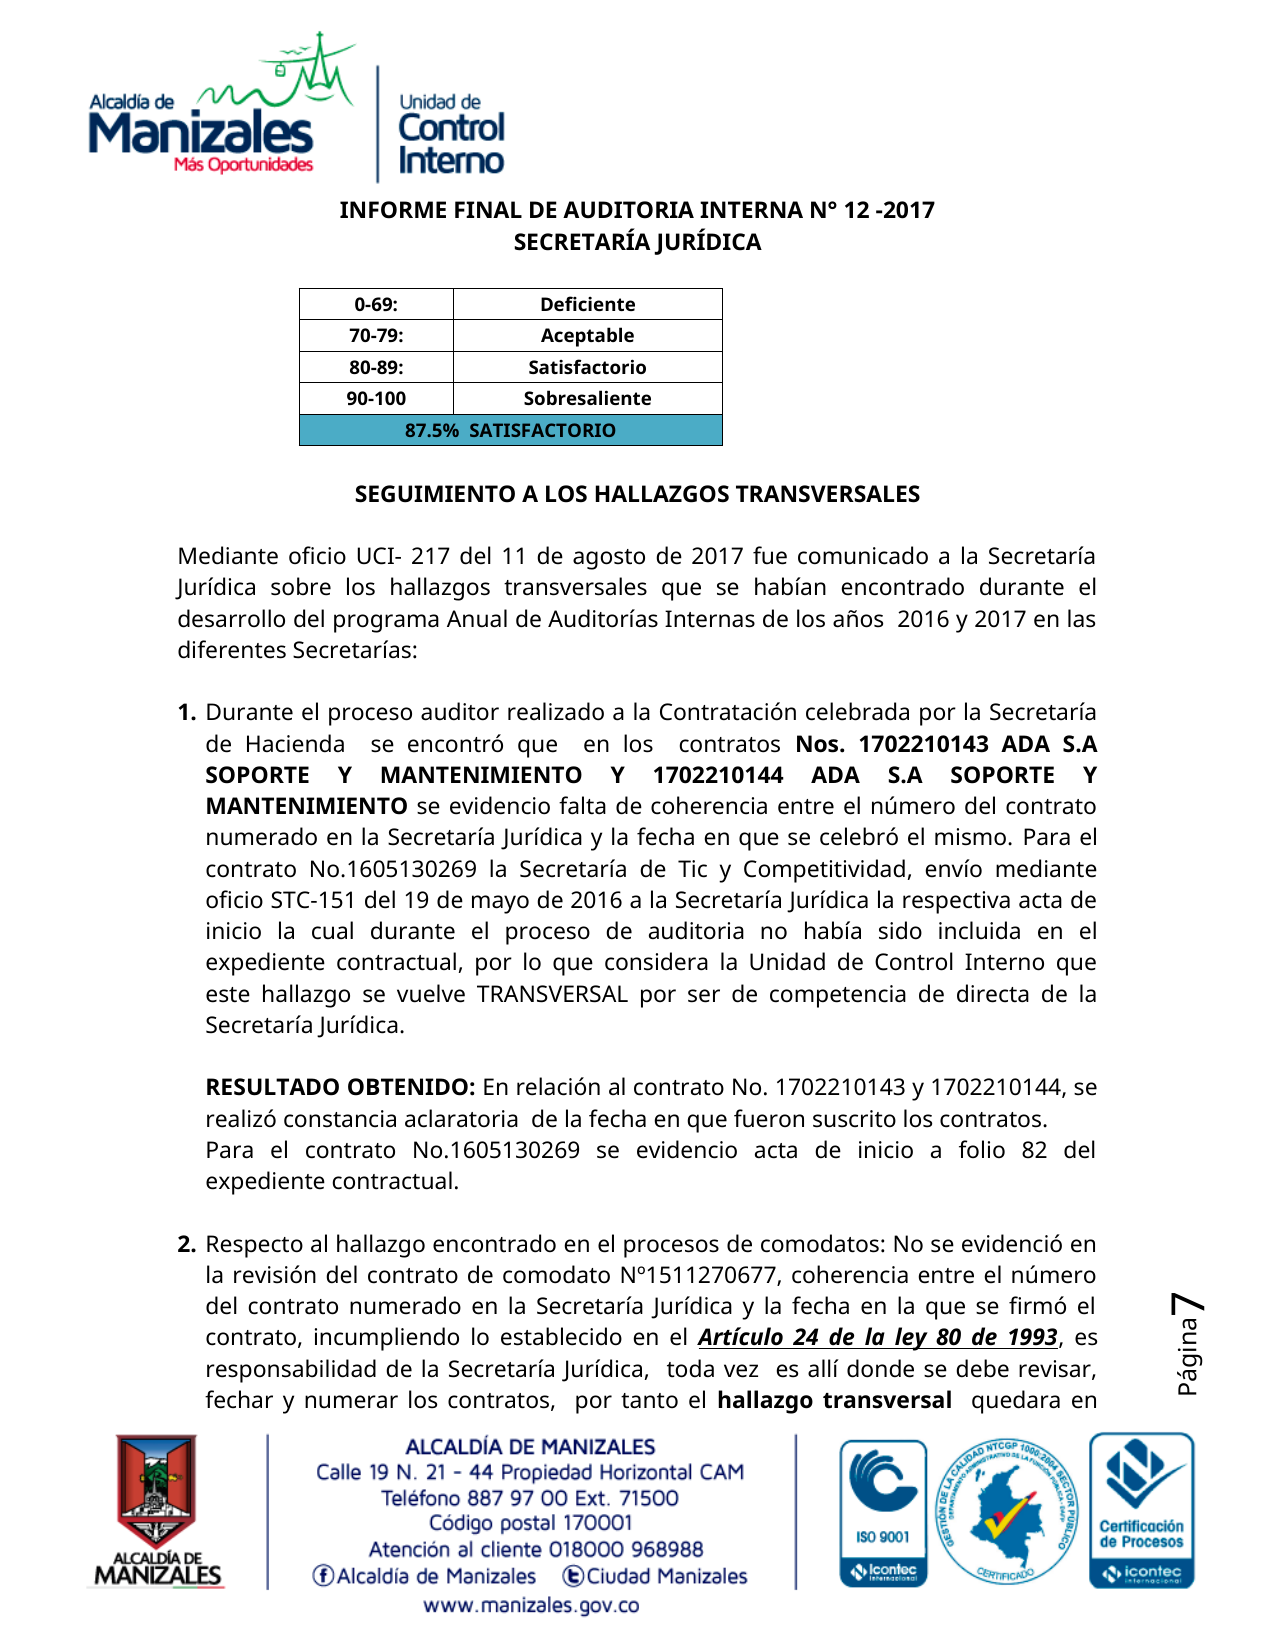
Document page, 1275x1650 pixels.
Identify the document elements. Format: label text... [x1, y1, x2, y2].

table_cell 80-89: [300, 352, 453, 382]
text RESULTADO OBTENIDO: En relación al contrato No. 1702210143 y 1702210144, se realizó constancia aclaratoria de la fecha en que fueron suscrito los contratos. [205, 1071, 1098, 1134]
table_cell 70-79: [300, 320, 453, 351]
table_cell 0-69: [300, 289, 453, 319]
table_cell 87.5% SATISFACTORIO [300, 415, 722, 445]
list Durante el proceso auditor realizado a la Contratación celebrada por la Secretaría de Hacienda se encontró que en los contratos Nos. 1702210143 ADA S.A SOPORTE Y MANTENIMIENTO Y 1702210144 ADA S.A SOPORTE Y MANTENIMIENTO se evidencio falta de coherencia entre el número del contrato numerado en la Secretaría Jurídica y la fecha en que se celebró el mismo. Para el contrato No.1605130269 la Secretaría de Tic y Competitividad, envío mediante oficio STC-151 del 19 de mayo de 2016 a la Secretaría Jurídica la respectiva acta de inicio la cual durante el proceso de auditoria no había sido incluida en el expediente contractual, por lo que considera la Unidad de Control Interno que este hallazgo se vuelve TRANSVERSAL por ser de competencia de directa de la Secretaría Jurídica. [177, 696, 1098, 1040]
table_cell 90-100 [300, 383, 453, 414]
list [177, 1228, 1098, 1415]
text SEGUIMIENTO A LOS HALLAZGOS TRANSVERSALES [177, 478, 1098, 509]
text Mediante oficio UCI- 217 del 11 de agosto de 2017 fue comunicado a la Secretaría Jurídica sobre los hallazgos transversales que se habían encontrado durante el desarrollo del programa Anual de Auditorías Internas de los años 2016 y 2017 en las diferentes Secretarías: [177, 540, 1098, 665]
table_cell Satisfactorio [454, 352, 722, 382]
picture [1, 0, 1275, 1650]
table_cell Sobresaliente [454, 383, 722, 414]
text Para el contrato No.1605130269 se evidencio acta de inicio a folio 82 del expediente contractual. [205, 1134, 1098, 1196]
table_cell Aceptable [454, 320, 722, 351]
table_cell Deficiente [454, 289, 722, 319]
